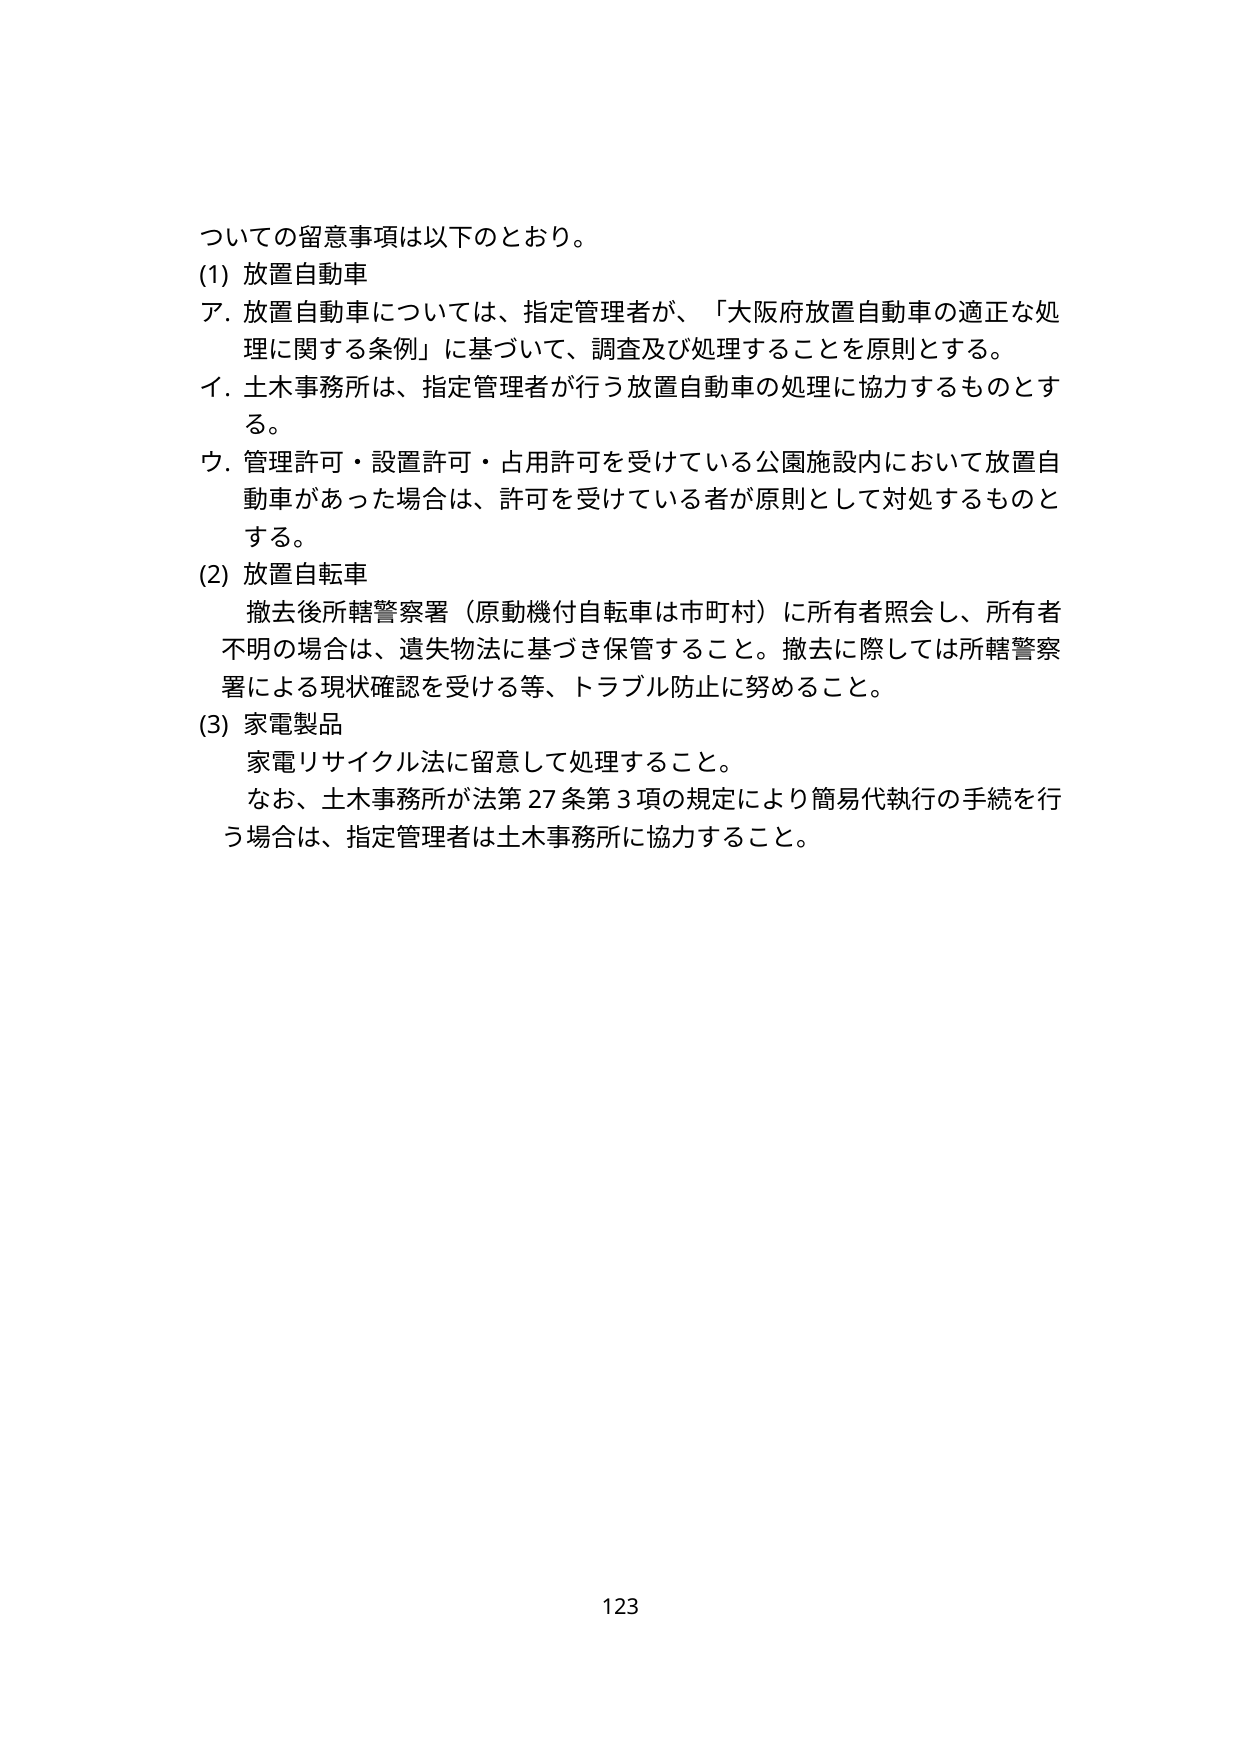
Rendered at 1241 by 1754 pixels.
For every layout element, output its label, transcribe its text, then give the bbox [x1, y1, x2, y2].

text なお、土木事務所が法第27条第3項の規定により簡易代執行の手続を行う場合は、指定管理者は土木事務所に協力すること。 [221, 779, 1063, 854]
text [199, 217, 1063, 254]
list 管理許可・設置許可・占用許可を受けている公園施設内において放置自動車があった場合は、許可を受けている者が原則として対処するものとする。 [199, 442, 1063, 554]
list 放置自動車については、指定管理者が、「大阪府放置自動車の適正な処理に関する条例」に基づいて、調査及び処理することを原則とする。 [199, 292, 1063, 367]
text 家電リサイクル法に留意して処理すること。 [221, 742, 1063, 779]
text 撤去後所轄警察署（原動機付自転車は市町村）に所有者照会し、所有者不明の場合は、遺失物法に基づき保管すること。撤去に際しては所轄警察署による現状確認を受ける等、トラブル防止に努めること。 [221, 592, 1063, 704]
list 放置自転車 [199, 554, 1063, 592]
list 土木事務所は、指定管理者が行う放置自動車の処理に協力するものとする。 [199, 367, 1063, 442]
list 家電製品 [199, 704, 1063, 742]
list 放置自動車 [199, 254, 1063, 292]
